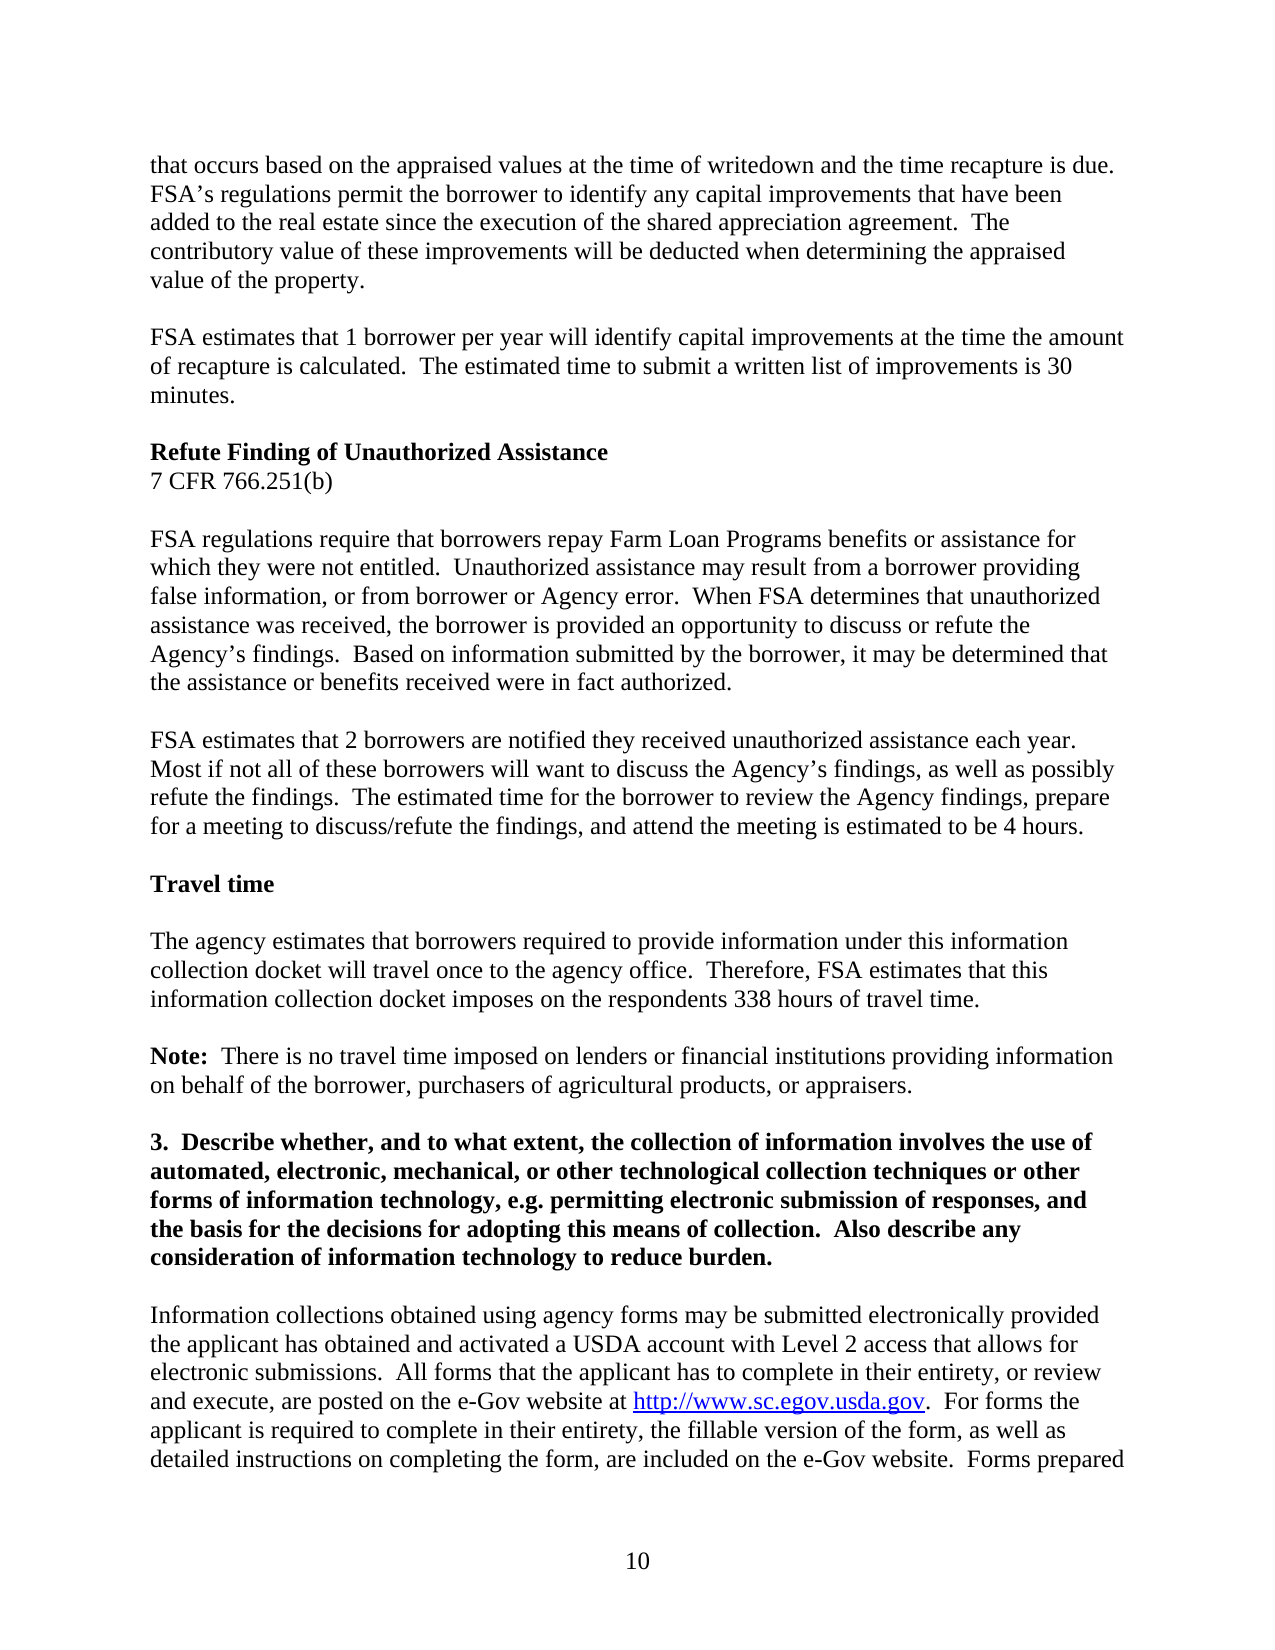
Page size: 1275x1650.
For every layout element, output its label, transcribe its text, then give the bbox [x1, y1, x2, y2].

text Note: There is no travel time imposed on lenders or financial institutions providing information [150, 1041, 1125, 1070]
text Refute Finding of Unauthorized Assistance [150, 437, 1125, 466]
text The agency estimates that borrowers required to provide information under this information collection docket will travel once to the agency office. Therefore, FSA estimates that this information collection docket imposes on the respondents 338 hours of travel time. [150, 926, 1125, 1012]
text on behalf of the borrower, purchasers of agricultural products, or appraisers. [150, 1070, 1125, 1099]
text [150, 1300, 1125, 1472]
text 3. Describe whether, and to what extent, the collection of information involves the use of automated, electronic, mechanical, or other technological collection techniques or other forms of information technology, e.g. permitting electronic submission of responses, and the basis for the decisions for adopting this means of collection. Also describe any consideration of information technology to reduce burden. [150, 1127, 1125, 1271]
text 7 CFR 766.251(b) [150, 466, 1125, 495]
text Travel time [150, 869, 1125, 897]
text FSA estimates that 1 borrower per year will identify capital improvements at the time the amount of recapture is calculated. The estimated time to submit a written list of improvements is 30 minutes. [150, 322, 1125, 409]
text FSA regulations require that borrowers repay Farm Loan Programs benefits or assistance for which they were not entitled. Unauthorized assistance may result from a borrower providing false information, or from borrower or Agency error. When FSA determines that unauthorized assistance was received, the borrower is provided an opportunity to discuss or refute the Agency’s findings. Based on information submitted by the borrower, it may be determined that the assistance or benefits received were in fact authorized. [150, 524, 1125, 696]
text FSA estimates that 2 borrowers are notified they received unauthorized assistance each year. Most if not all of these borrowers will want to discuss the Agency’s findings, as well as possibly refute the findings. The estimated time for the borrower to review the Agency findings, prepare for a meeting to discuss/refute the findings, and attend the meeting is estimated to be 4 hours. [150, 725, 1125, 840]
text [150, 150, 1125, 294]
